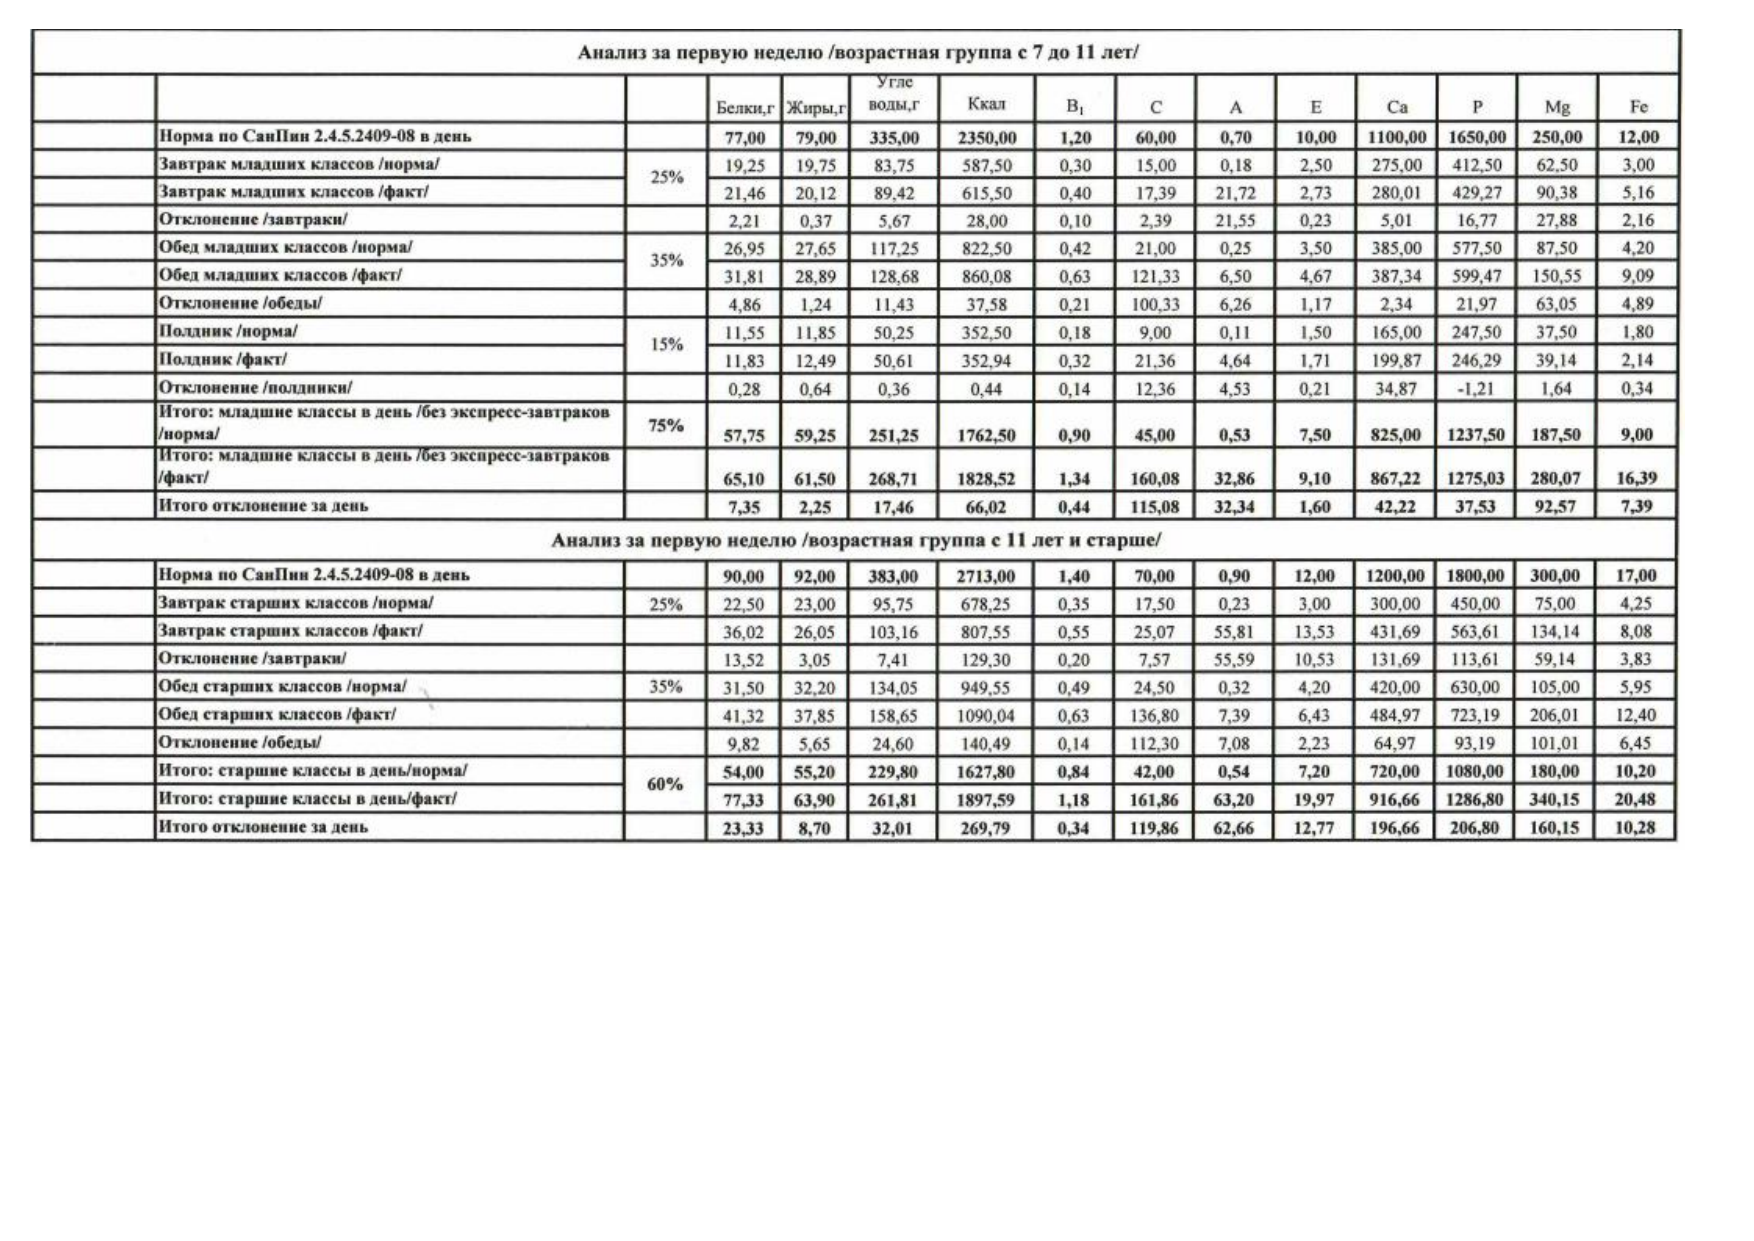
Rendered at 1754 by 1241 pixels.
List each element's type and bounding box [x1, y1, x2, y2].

picture [29, 29, 1685, 850]
